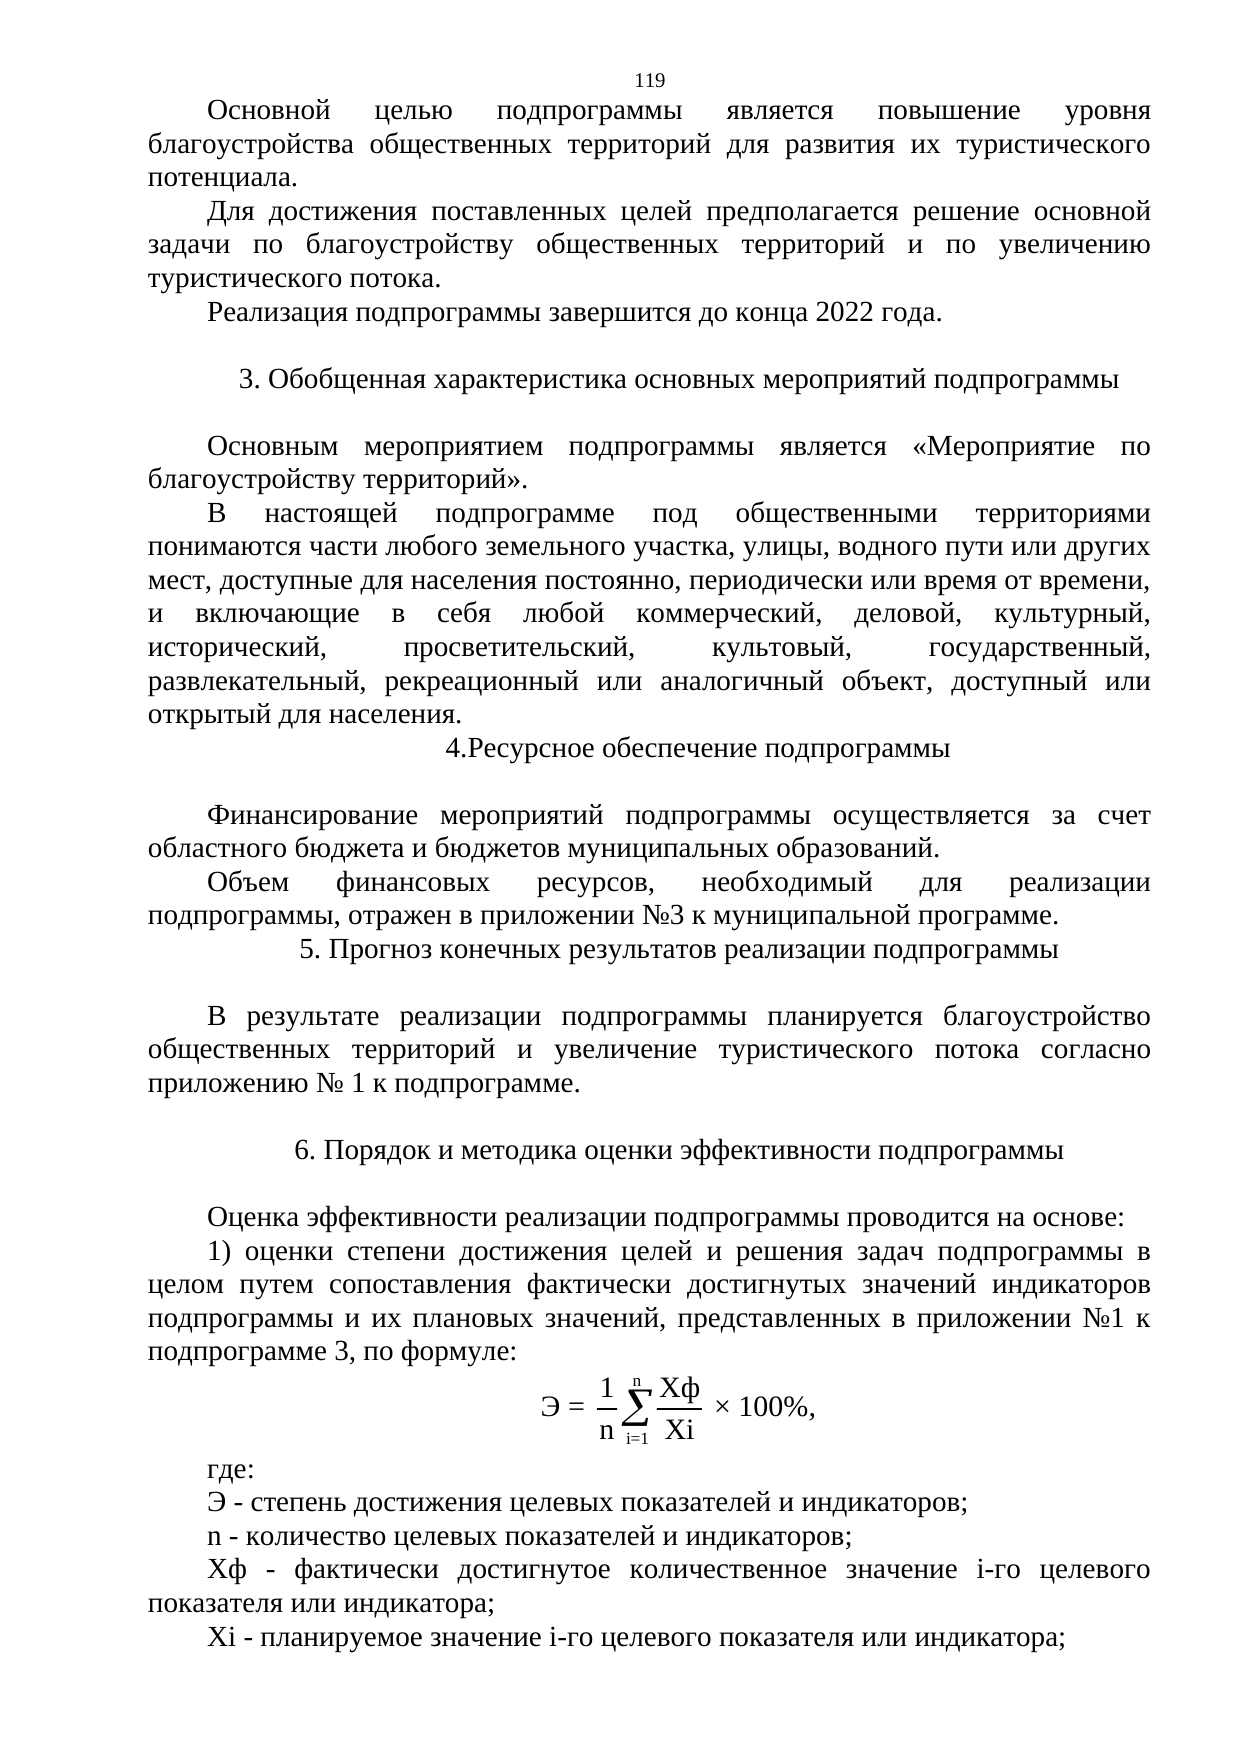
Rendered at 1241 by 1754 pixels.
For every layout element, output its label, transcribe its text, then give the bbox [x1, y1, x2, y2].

list 4.Ресурсное обеспечение подпрограммы [244, 730, 1152, 763]
text 6. Порядок и методика оценки эффективности подпрограммы [148, 1132, 1152, 1166]
text 5. Прогноз конечных результатов реализации подпрограммы [148, 931, 1152, 964]
text где: [148, 1451, 1152, 1484]
text Реализация подпрограммы завершится до конца 2022 года. [148, 294, 1152, 327]
text В результате реализации подпрограммы планируется благоустройство общественных территорий и увеличение туристического потока согласно приложению № 1 к подпрограмме. [148, 998, 1152, 1099]
text Для достижения поставленных целей предполагается решение основной задачи по благоустройству общественных территорий и по увеличению туристического потока. [148, 193, 1152, 294]
text Оценка эффективности реализации подпрограммы проводится на основе: [148, 1199, 1152, 1233]
text Э - степень достижения целевых показателей и индикаторов; [148, 1484, 1152, 1518]
text Основной целью подпрограммы является повышение уровня благоустройства общественных территорий для развития их туристического потенциала. [148, 92, 1152, 193]
text Xi - планируемое значение i-го целевого показателя или индикатора; [148, 1619, 1152, 1652]
text 3. Обобщенная характеристика основных мероприятий подпрограммы [148, 361, 1152, 394]
text В настоящей подпрограмме под общественными территориями понимаются части любого земельного участка, улицы, водного пути или других мест, доступные для населения постоянно, периодически или время от времени, и включающие в себя любой коммерческий, деловой, культурный, исторический, просветительский, культовый, государственный, развлекательный, рекреационный или аналогичный объект, доступный или открытый для населения. [148, 495, 1152, 730]
text Основным мероприятием подпрограммы является «Мероприятие по благоустройству территорий». [148, 428, 1152, 495]
text n - количество целевых показателей и индикаторов; [148, 1518, 1152, 1552]
text Xф - фактически достигнутое количественное значение i-го целевого показателя или индикатора; [148, 1552, 1152, 1619]
text 1) оценки степени достижения целей и решения задач подпрограммы в целом путем сопоставления фактически достигнутых значений индикаторов подпрограммы и их плановых значений, представленных в приложении №1 к подпрограмме 3, по формуле: [148, 1233, 1152, 1367]
text Объем финансовых ресурсов, необходимый для реализации подпрограммы, отражен в приложении №3 к муниципальной программе. [148, 864, 1152, 931]
text Финансирование мероприятий подпрограммы осуществляется за счет областного бюджета и бюджетов муниципальных образований. [148, 797, 1152, 864]
